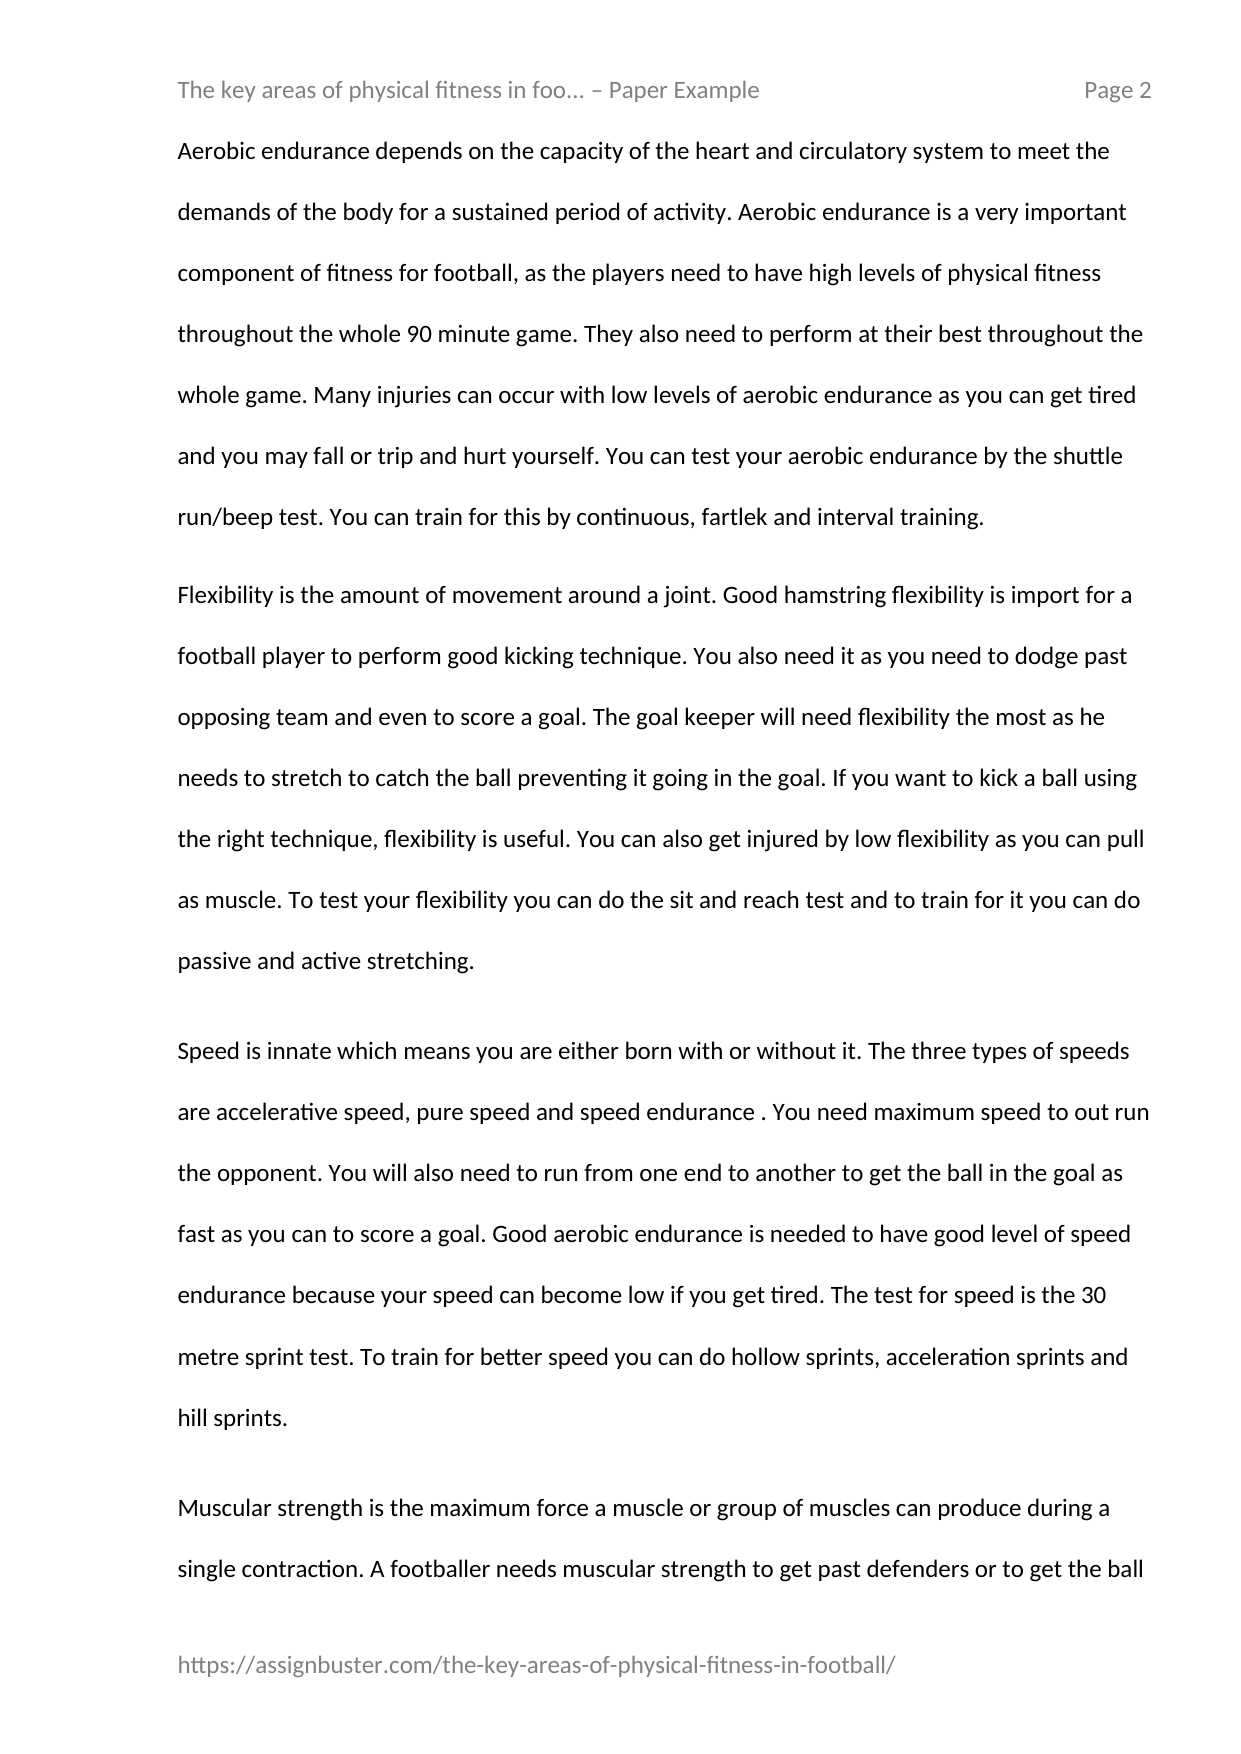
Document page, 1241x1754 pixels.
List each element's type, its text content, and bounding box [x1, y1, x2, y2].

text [177, 1492, 1152, 1584]
text Aerobic endurance depends on the capacity of the heart and circulatory system to meet the demands of the body for a sustained period of activity. Aerobic endurance is a very important component of fitness for football, as the players need to have high levels of physical fitness throughout the whole 90 minute game. They also need to perform at their best throughout the whole game. Many injuries can occur with low levels of aerobic endurance as you can get tired and you may fall or trip and hurt yourself. You can test your aerobic endurance by the shuttle run/beep test. You can train for this by continuous, fartlek and interval training. [177, 135, 1152, 532]
text Speed is innate which means you are either born with or without it. The three types of speeds are accelerative speed, pure speed and speed endurance . You need maximum speed to out run the opponent. You will also need to run from one end to another to get the ball in the goal as fast as you can to score a goal. Good aerobic endurance is needed to have good level of speed endurance because your speed can become low if you get tired. The test for speed is the 30 metre sprint test. To train for better speed you can do hollow sprints, acceleration sprints and hill sprints. [177, 1036, 1152, 1432]
text Flexibility is the amount of movement around a joint. Good hamstring flexibility is import for a football player to perform good kicking technique. You also need it as you need to dodge past opposing team and even to score a goal. The goal keeper will need flexibility the most as he needs to stretch to catch the ball preventing it going in the goal. If you want to kick a ball using the right technique, flexibility is useful. You can also get injured by low flexibility as you can pull as muscle. To test your flexibility you can do the sit and reach test and to train for it you can do passive and active stretching. [177, 579, 1152, 976]
